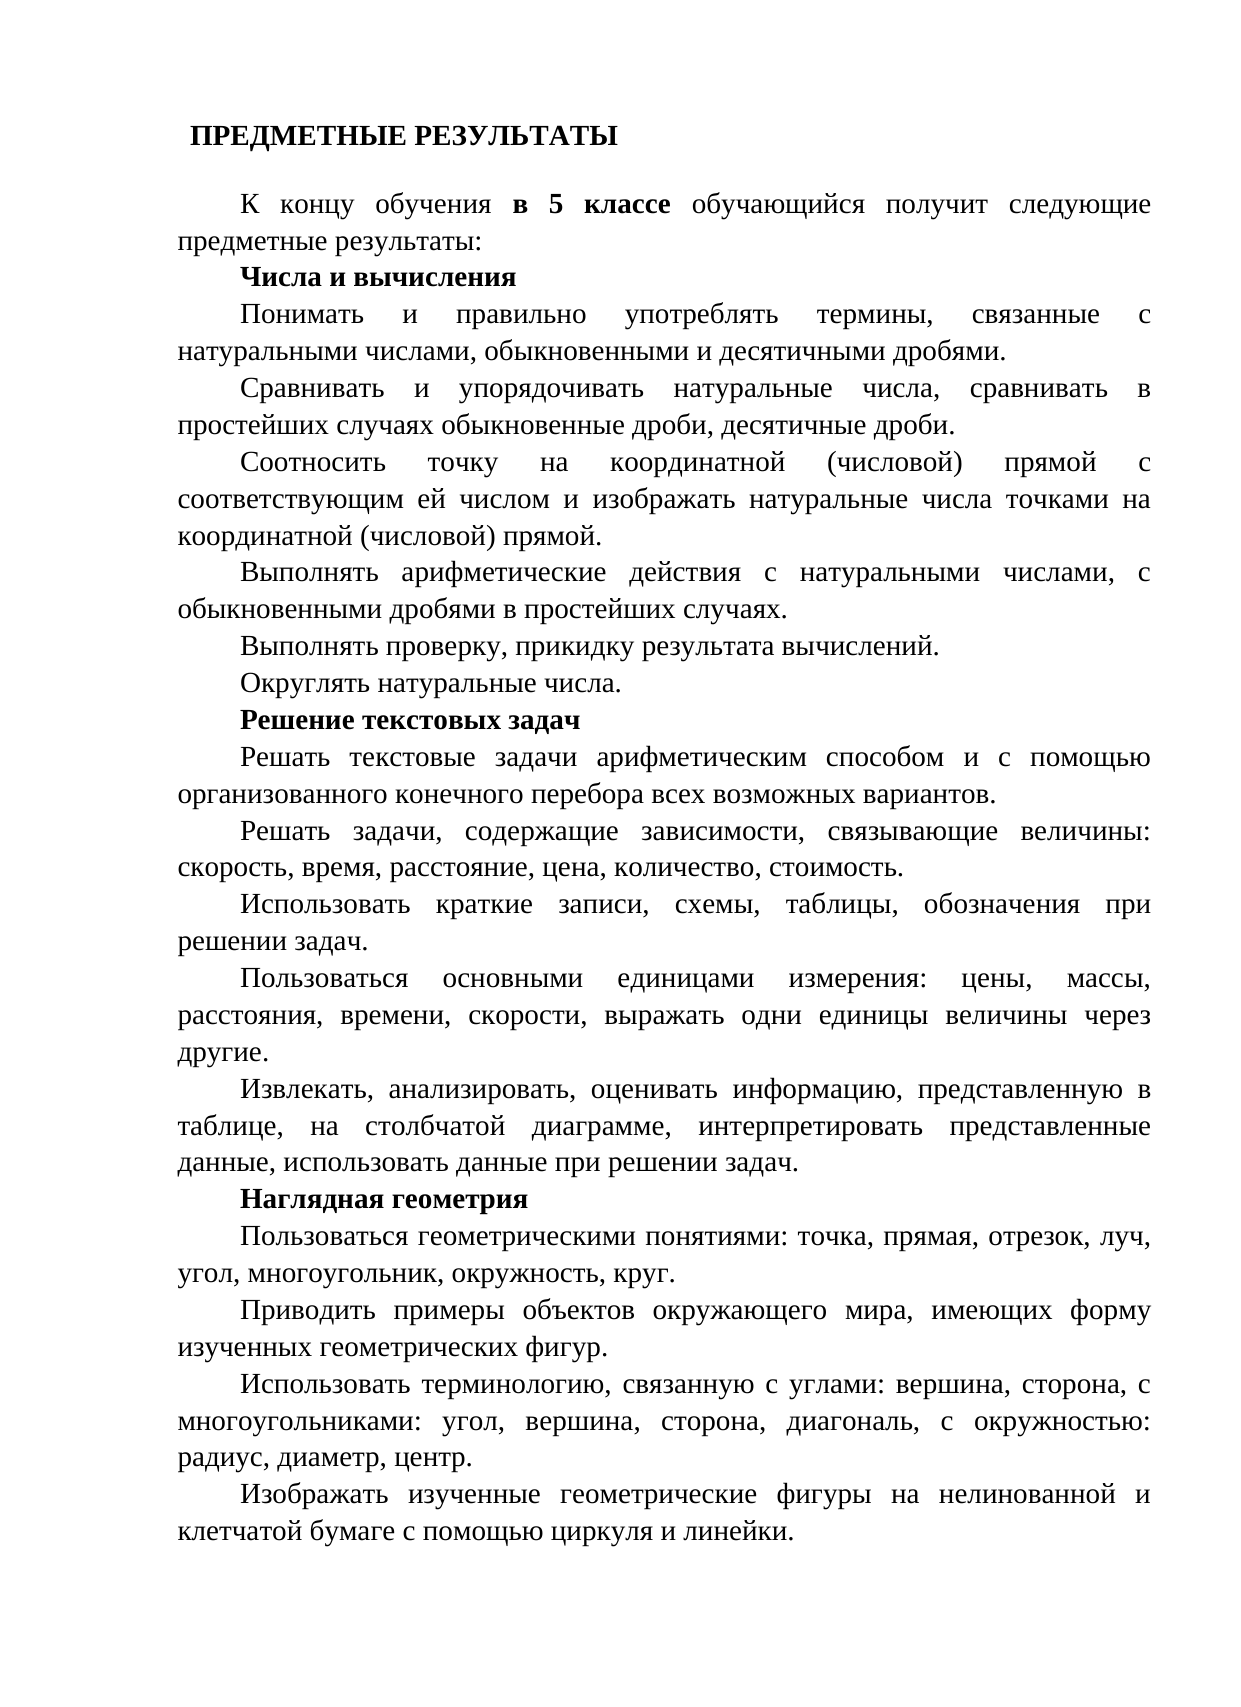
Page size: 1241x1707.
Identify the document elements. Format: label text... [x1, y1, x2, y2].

text Числа и вычисления [177, 259, 1152, 293]
text Пользоваться основными единицами измерения: цены, массы, расстояния, времени, скорости, выражать одни единицы величины через другие. [177, 960, 1152, 1067]
text ПРЕДМЕТНЫЕ РЕЗУЛЬТАТЫ [190, 118, 1152, 152]
text Использовать краткие записи, схемы, таблицы, обозначения при решении задач. [177, 886, 1152, 957]
text Наглядная геометрия [177, 1181, 1152, 1215]
text К концу обучения в 5 классе обучающийся получит следующие предметные результаты: [177, 186, 1152, 256]
text Решение текстовых задач [177, 702, 1152, 736]
text Решать текстовые задачи арифметическим способом и с помощью организованного конечного перебора всех возможных вариантов. [177, 739, 1152, 809]
text Изображать изученные геометрические фигуры на нелинованной и клетчатой бумаге с помощью циркуля и линейки. [177, 1476, 1152, 1547]
text Округлять натуральные числа. [177, 665, 1152, 699]
text Приводить примеры объектов окружающего мира, имеющих форму изученных геометрических фигур. [177, 1292, 1152, 1362]
text Выполнять проверку, прикидку результата вычислений. [177, 628, 1152, 662]
text Сравнивать и упорядочивать натуральные числа, сравнивать в простейших случаях обыкновенные дроби, десятичные дроби. [177, 370, 1152, 441]
text Использовать терминологию, связанную с углами: вершина, сторона, с многоугольниками: угол, вершина, сторона, диагональ, с окружностью: радиус, диаметр, центр. [177, 1366, 1152, 1473]
text Понимать и правильно употреблять термины, связанные с натуральными числами, обыкновенными и десятичными дробями. [177, 296, 1152, 367]
text Выполнять арифметические действия с натуральными числами, с обыкновенными дробями в простейших случаях. [177, 554, 1152, 625]
text Извлекать, анализировать, оценивать информацию, представленную в таблице, на столбчатой диаграмме, интерпретировать представленные данные, использовать данные при решении задач. [177, 1071, 1152, 1178]
text Соотносить точку на координатной (числовой) прямой с соответствующим ей числом и изображать натуральные числа точками на координатной (числовой) прямой. [177, 444, 1152, 551]
text Пользоваться геометрическими понятиями: точка, прямая, отрезок, луч, угол, многоугольник, окружность, круг. [177, 1218, 1152, 1289]
text Решать задачи, содержащие зависимости, связывающие величины: скорость, время, расстояние, цена, количество, стоимость. [177, 813, 1152, 883]
